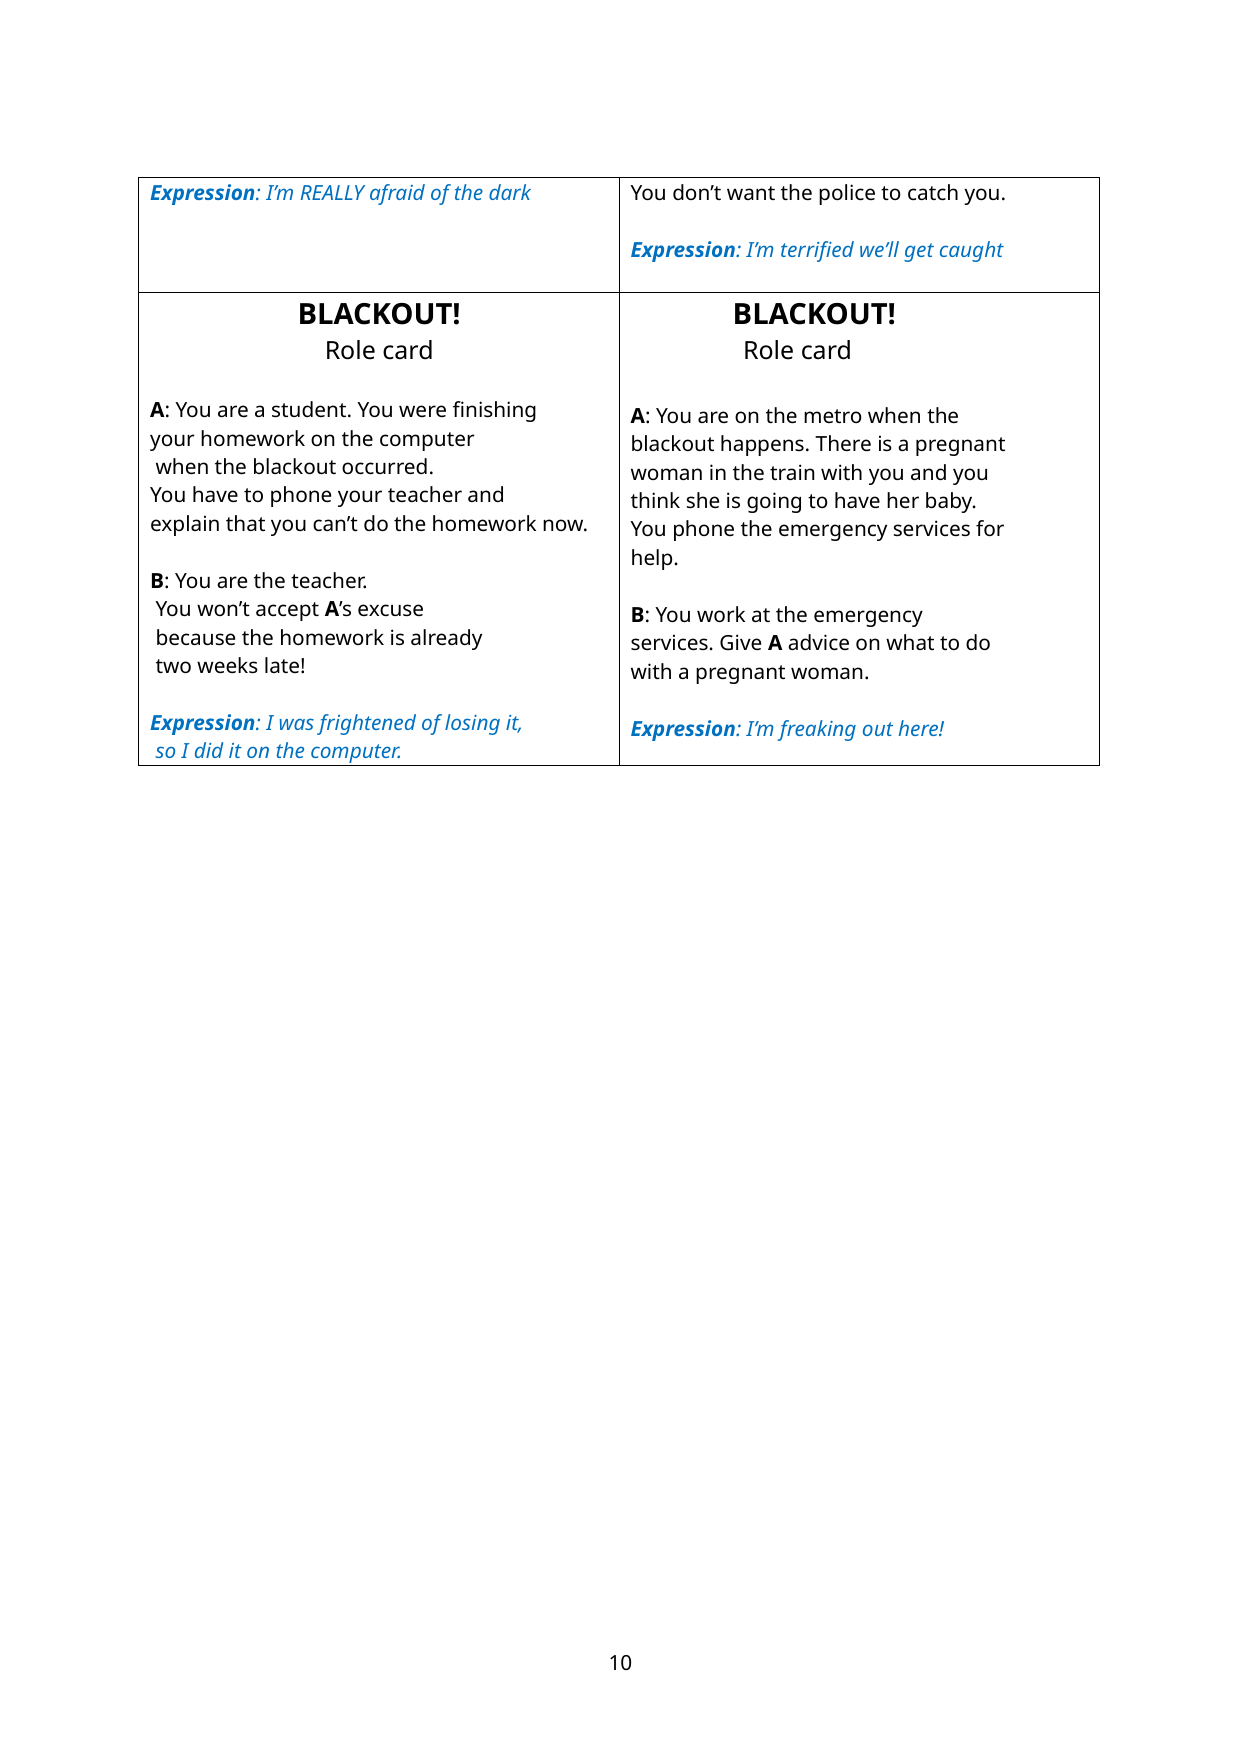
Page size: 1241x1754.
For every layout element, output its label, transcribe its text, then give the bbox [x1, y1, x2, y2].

table_cell BLACKOUT! Role card A: You are a student. You were finishing your homework on the computer when the blackout occurred. You have to phone your teacher and explain that you can’t do the homework now. B: You are the teacher. You won’t accept A’s excuse because the homework is already two weeks late! Expression: I was frightened of losing it, so I did it on the computer. [139, 293, 619, 765]
table_cell BLACKOUT! Role card A: You are on the metro when the blackout happens. There is a pregnant woman in the train with you and you think she is going to have her baby. You phone the emergency services for help. B: You work at the emergency services. Give A advice on what to do with a pregnant woman. Expression: I’m freaking out here! [620, 293, 1099, 765]
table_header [620, 178, 1099, 292]
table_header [139, 178, 619, 292]
